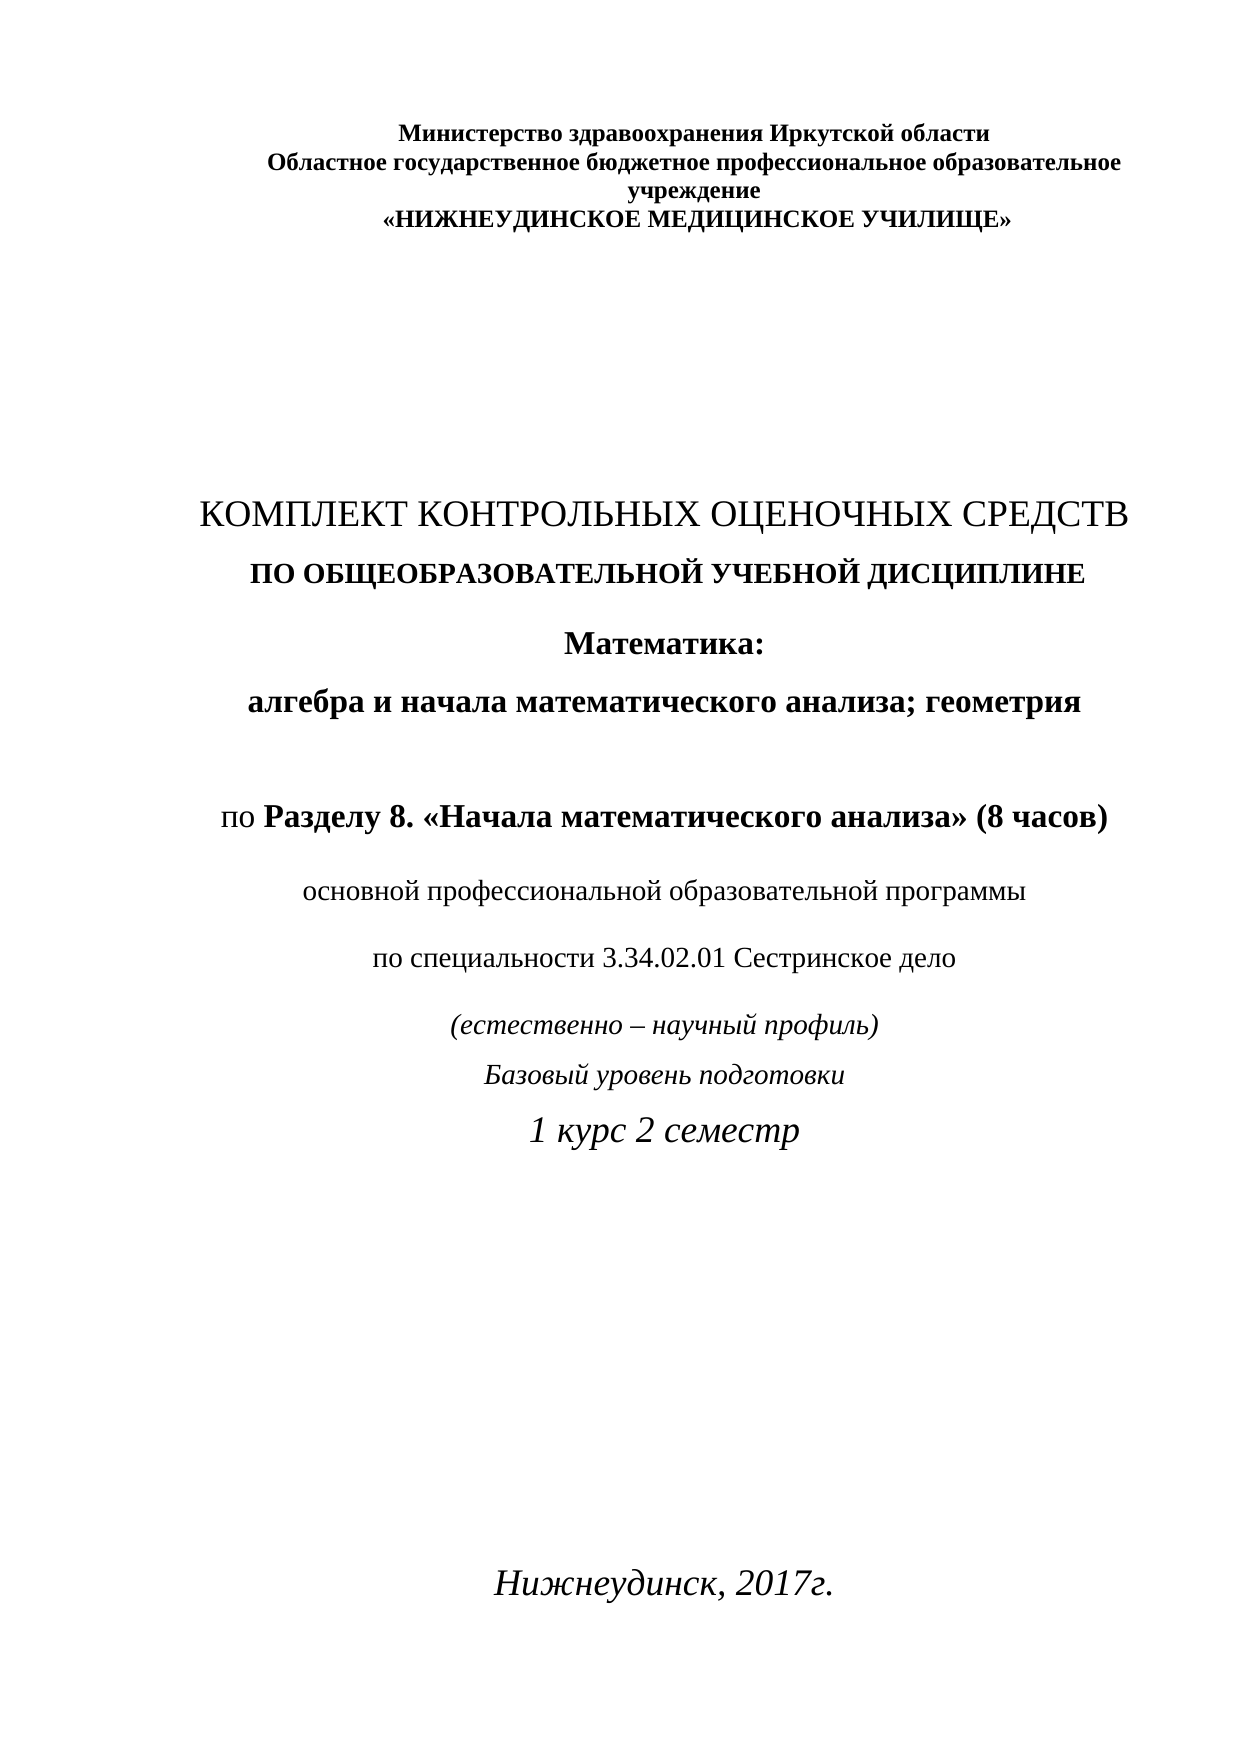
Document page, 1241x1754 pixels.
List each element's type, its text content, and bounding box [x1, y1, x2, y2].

text Областное государственное бюджетное профессиональное образовательное учреждение [236, 147, 1152, 204]
text Базовый уровень подготовки [177, 1057, 1152, 1091]
text «НИЖНЕУДИНСКОЕ МЕДИЦИНСКОЕ УЧИЛИЩЕ» [236, 204, 1152, 233]
text ПО ОБЩЕОБРАЗОВАТЕЛЬНОЙ УЧЕБНОЙ ДИСЦИПЛИНЕ [177, 557, 1152, 590]
text алгебра и начала математического анализа; геометрия [177, 681, 1152, 719]
text основной профессиональной образовательной программы [177, 873, 1152, 906]
text Нижнеудинск, 2017г. [177, 1560, 1152, 1603]
text Министерство здравоохранения Иркутской области [236, 118, 1152, 147]
text 1 курс 2 семестр [177, 1108, 1152, 1151]
text по специальности 3.34.02.01 Сестринское дело [177, 940, 1152, 973]
text (естественно – научный профиль) [177, 1007, 1152, 1041]
text КОМПЛЕКТ КОНТРОЛЬНЫХ ОЦЕНОЧНЫХ СРЕДСТВ [177, 492, 1152, 535]
text Математика: [177, 624, 1152, 662]
text по Разделу 8. «Начала математического анализа» (8 часов) [177, 796, 1152, 834]
